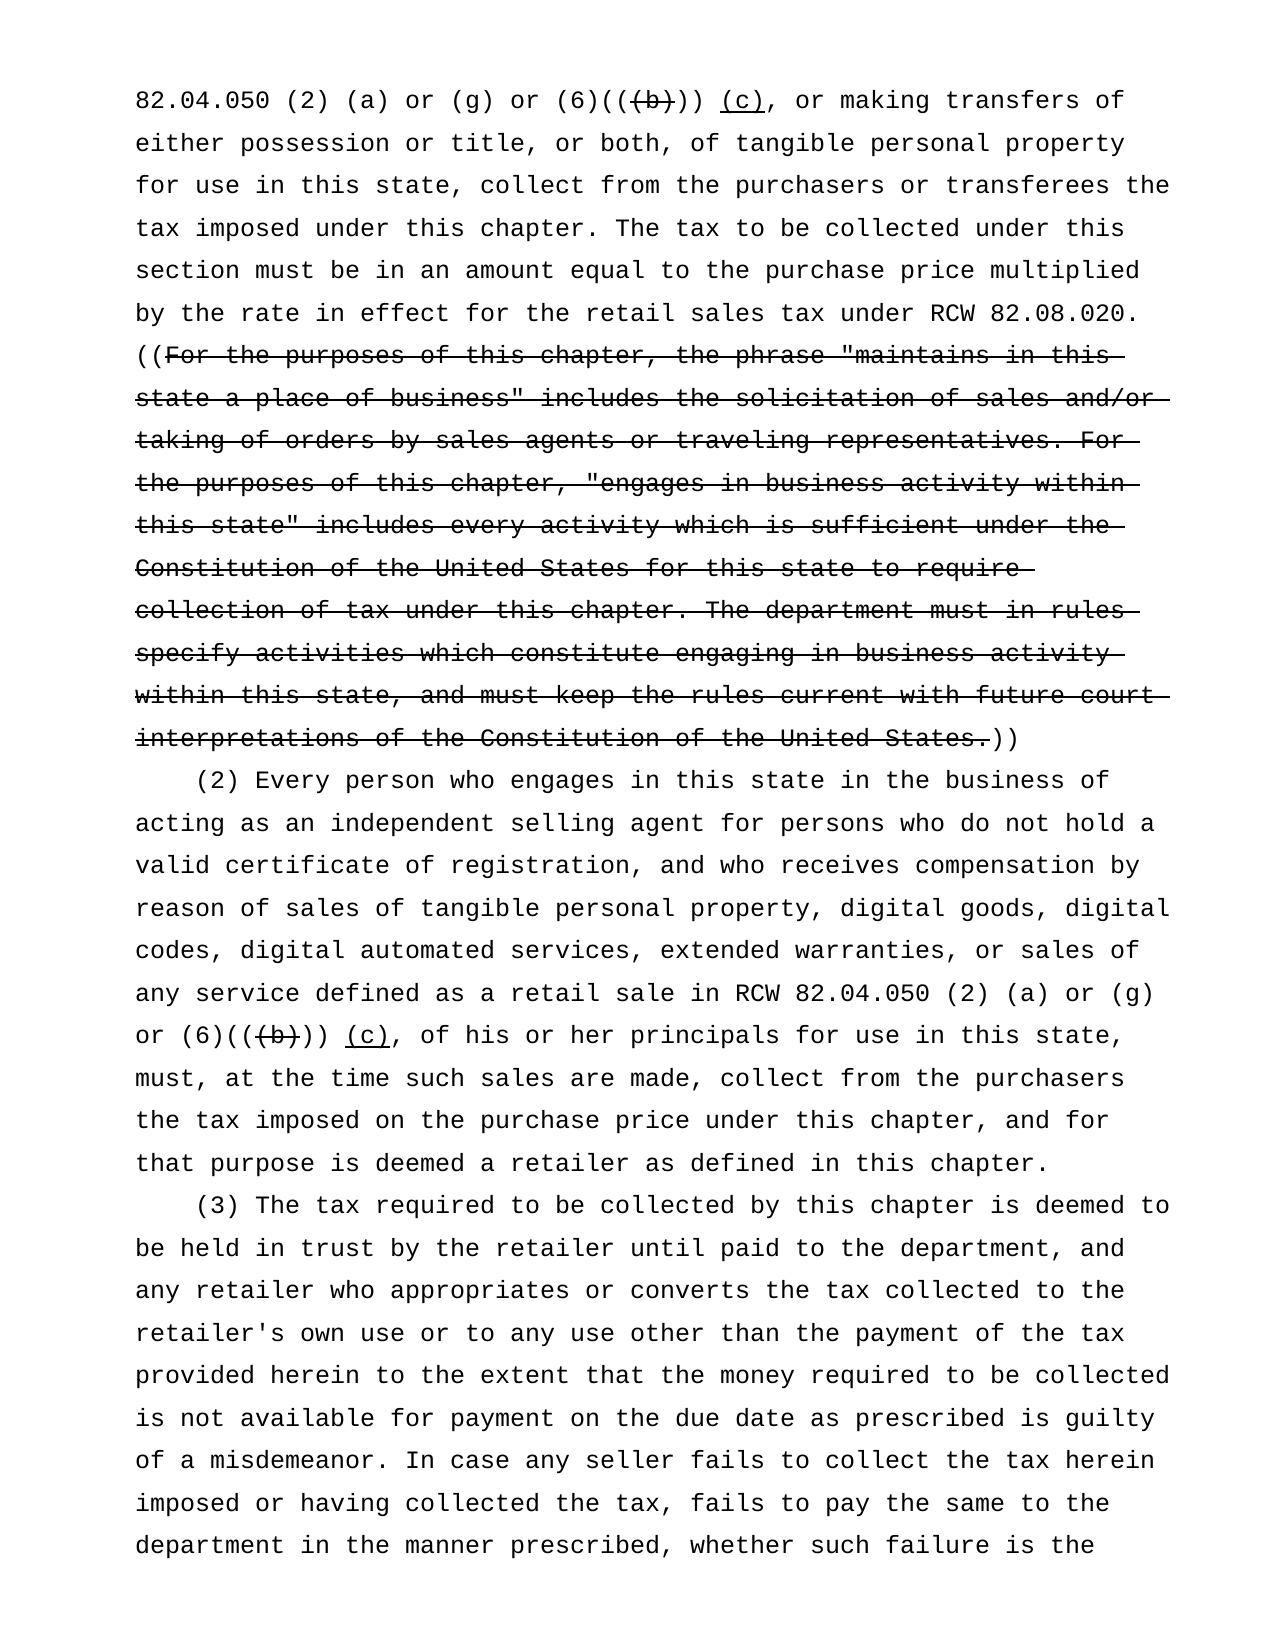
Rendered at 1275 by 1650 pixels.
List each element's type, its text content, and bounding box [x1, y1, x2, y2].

text (2) Every person who engages in this state in the business of acting as an independent selling agent for persons who do not hold a valid certificate of registration, and who receives compensation by reason of sales of tangible personal property, digital goods, digital codes, digital automated services, extended warranties, or sales of any service defined as a retail sale in RCW 82.04.050 (2) (a) or (g) or (6)(((b))) (c), of his or her principals for use in this state, must, at the time such sales are made, collect from the purchasers the tax imposed on the purchase price under this chapter, and for that purpose is deemed a retailer as defined in this chapter. [135, 755, 1170, 1180]
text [135, 75, 1170, 399]
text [135, 1180, 1170, 1562]
